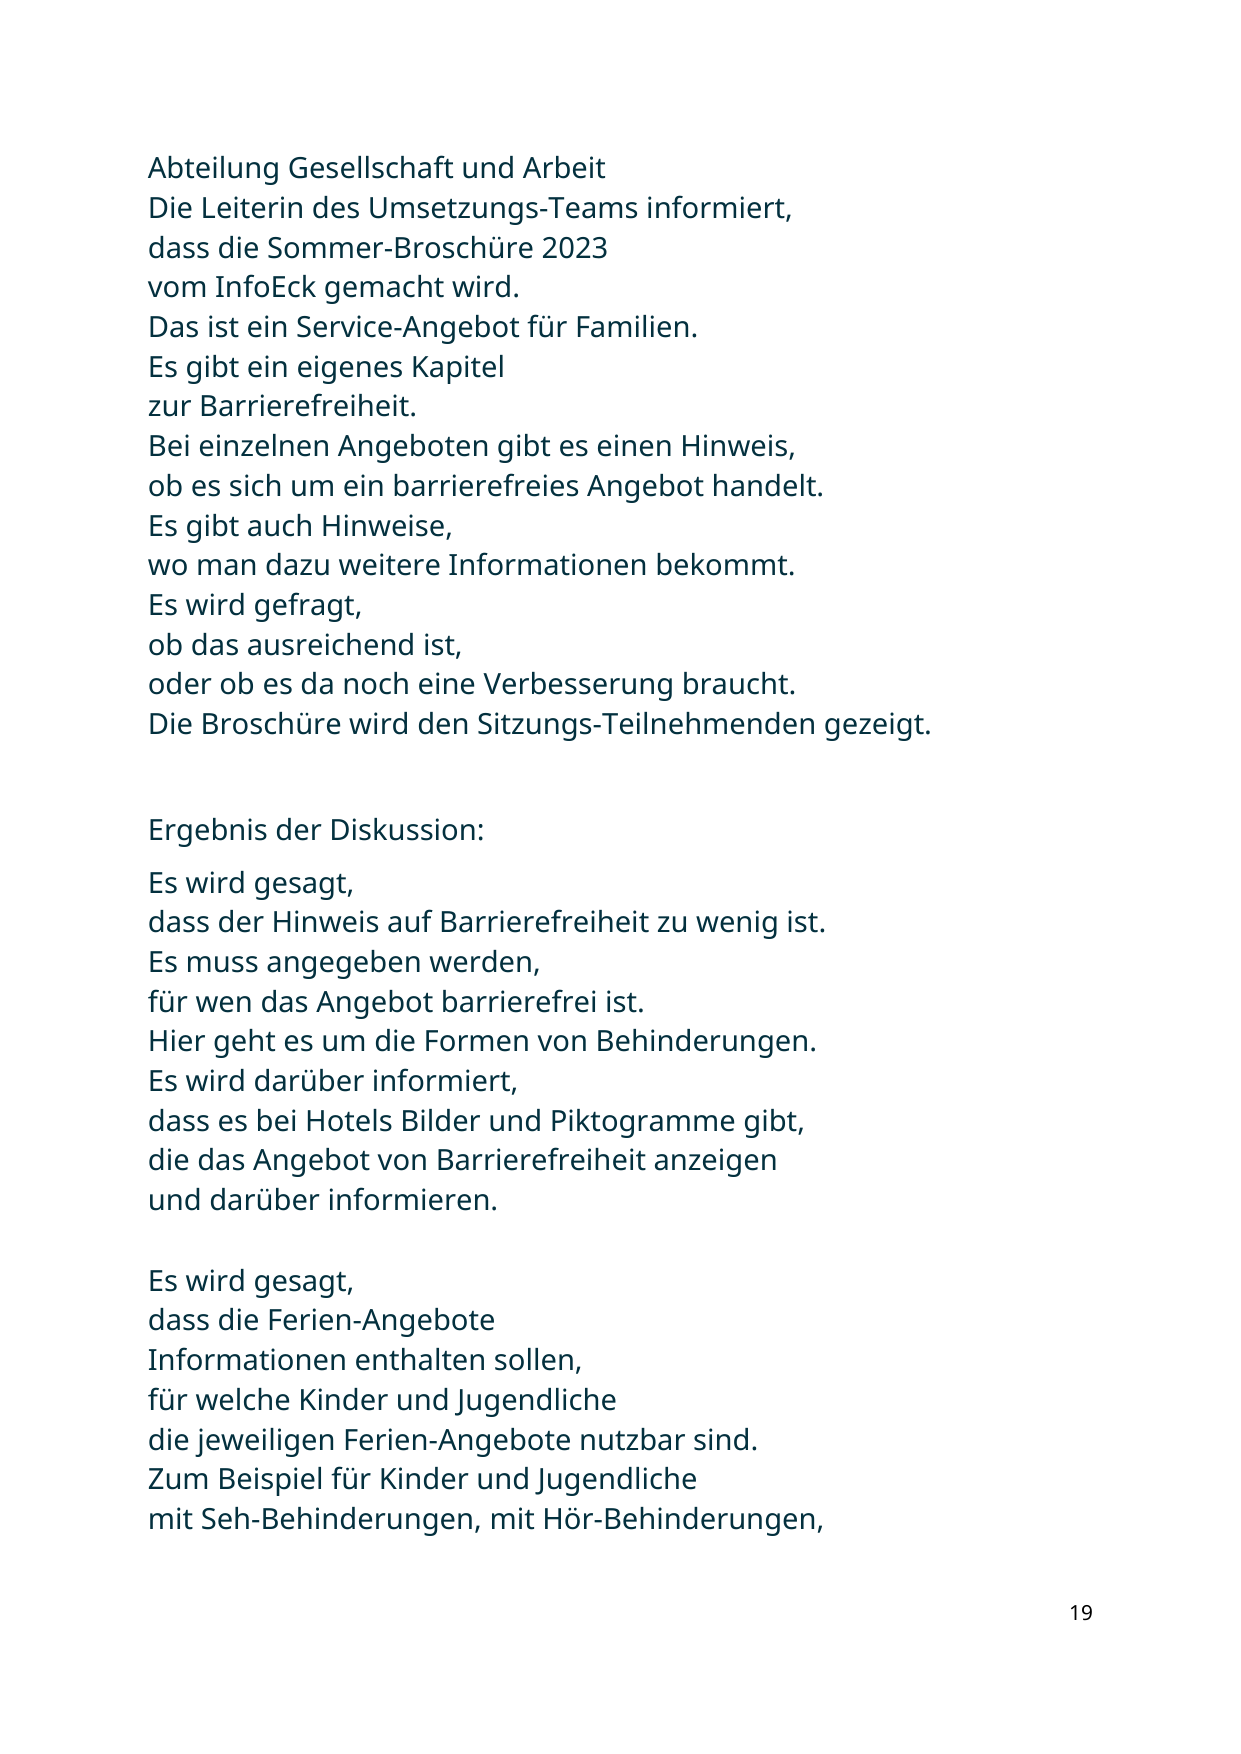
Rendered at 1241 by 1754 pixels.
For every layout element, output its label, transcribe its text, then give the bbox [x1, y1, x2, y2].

text Es wird gesagt, dass der Hinweis auf Barrierefreiheit zu wenig ist. Es muss angegeben werden, für wen das Angebot barrierefrei ist. Hier geht es um die Formen von Behinderungen. Es wird darüber informiert, dass es bei Hotels Bilder und Piktogramme gibt, die das Angebot von Barrierefreiheit anzeigen und darüber informieren. [148, 862, 1093, 1247]
subtitle Die Leiterin des Umsetzungs-Teams informiert, dass die Sommer-Broschüre 2023 vom InfoEck gemacht wird. Das ist ein Service-Angebot für Familien. Es gibt ein eigenes Kapitel zur Barrierefreiheit. Bei einzelnen Angeboten gibt es einen Hinweis, ob es sich um ein barrierefreies Angebot handelt. Es gibt auch Hinweise, wo man dazu weitere Informationen bekommt. Es wird gefragt, ob das ausreichend ist, oder ob es da noch eine Verbesserung braucht. Die Broschüre wird den Sitzungs-Teilnehmenden gezeigt. [148, 187, 1093, 783]
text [148, 1260, 1093, 1538]
list Ergebnis der Diskussion: [148, 810, 1093, 849]
subtitle Abteilung Gesellschaft und Arbeit [148, 148, 1093, 187]
